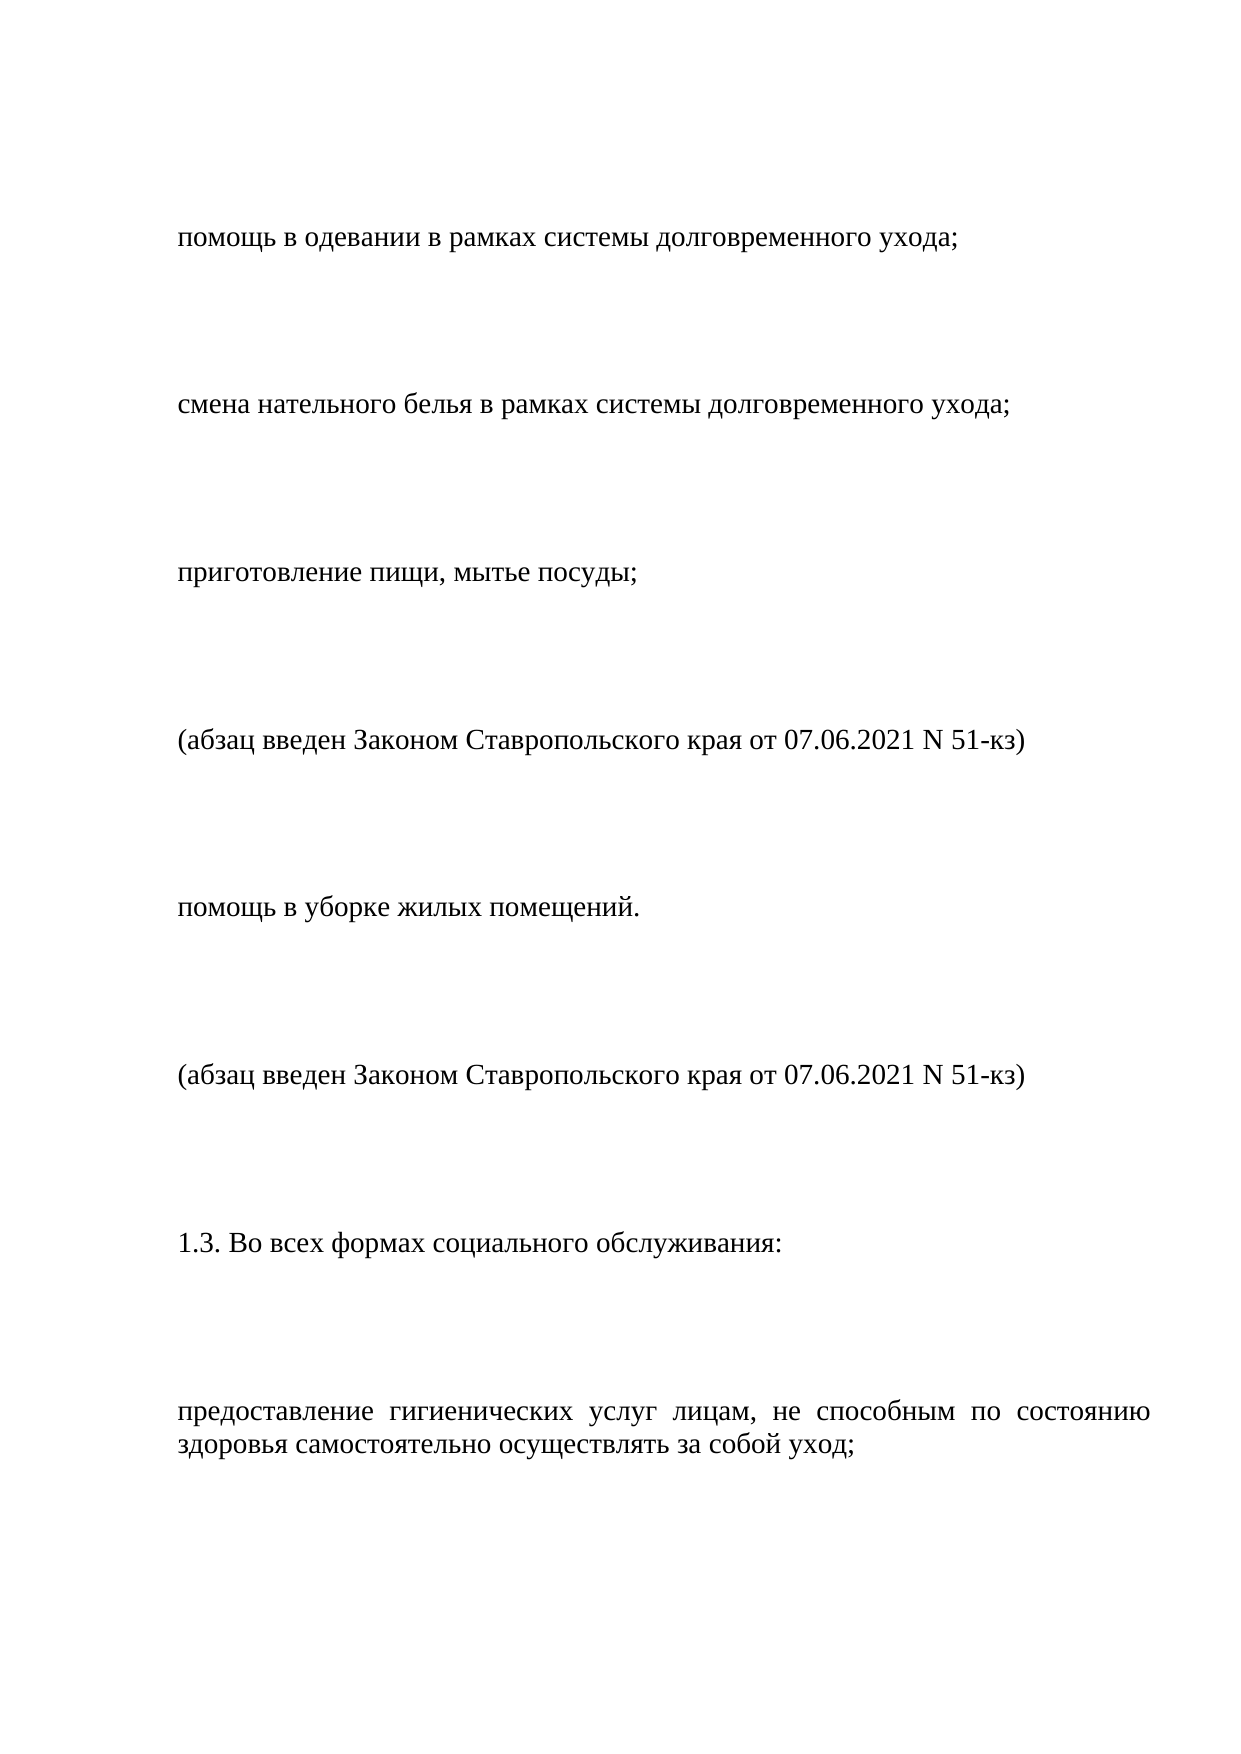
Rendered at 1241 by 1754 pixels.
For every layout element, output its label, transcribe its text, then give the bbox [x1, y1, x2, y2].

text (абзац введен Законом Ставропольского края от 07.06.2021 N 51-кз) [177, 1057, 1152, 1091]
text приготовление пищи, мытье посуды; [177, 554, 1152, 588]
text 1.3. Во всех формах социального обслуживания: [177, 1225, 1152, 1258]
text помощь в уборке жилых помещений. [177, 889, 1152, 923]
text (абзац введен Законом Ставропольского края от 07.06.2021 N 51-кз) [177, 722, 1152, 755]
text помощь в одевании в рамках системы долговременного ухода; [177, 219, 1152, 252]
text смена нательного белья в рамках системы долговременного ухода; [177, 386, 1152, 420]
text предоставление гигиенических услуг лицам, не способным по состоянию здоровья самостоятельно осуществлять за собой уход; [177, 1393, 1152, 1460]
